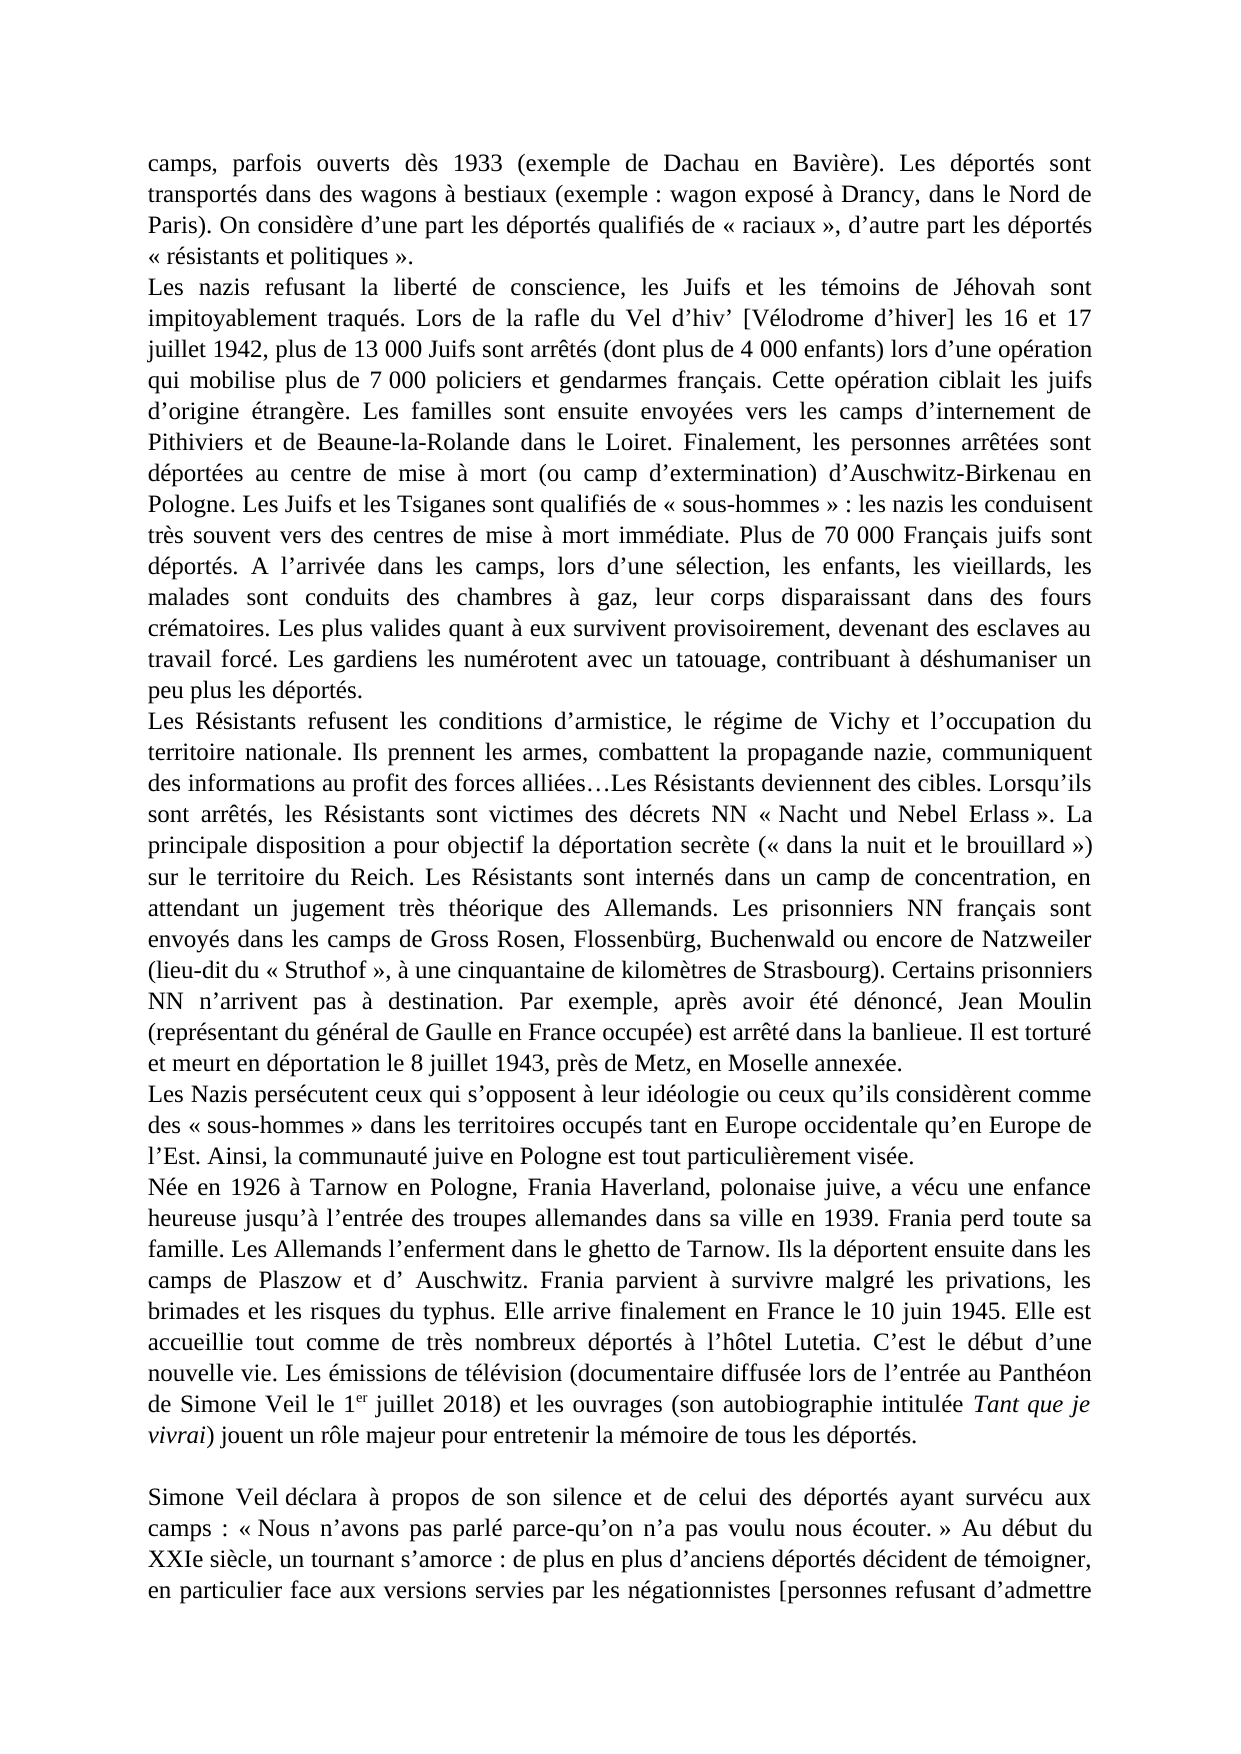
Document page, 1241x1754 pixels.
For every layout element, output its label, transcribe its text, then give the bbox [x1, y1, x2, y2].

text Les Résistants refusent les conditions d’armistice, le régime de Vichy et l’occupation du territoire nationale. Ils prennent les armes, combattent la propagande nazie, communiquent des informations au profit des forces alliées…Les Résistants deviennent des cibles. Lorsqu’ils sont arrêtés, les Résistants sont victimes des décrets NN « Nacht und Nebel Erlass ». La principale disposition a pour objectif la déportation secrète (« dans la nuit et le brouillard ») sur le territoire du Reich. Les Résistants sont internés dans un camp de concentration, en attendant un jugement très théorique des Allemands. Les prisonniers NN français sont envoyés dans les camps de Gross Rosen, Flossenbürg, Buchenwald ou encore de Natzweiler (lieu-dit du « Struthof », à une cinquantaine de kilomètres de Strasbourg). Certains prisonniers NN n’arrivent pas à destination. Par exemple, après avoir été dénoncé, Jean Moulin (représentant du général de Gaulle en France occupée) est arrêté dans la banlieue. Il est torturé et meurt en déportation le 8 juillet 1943, près de Metz, en Moselle annexée. [148, 706, 1093, 1077]
text Née en 1926 à Tarnow en Pologne, Frania Haverland, polonaise juive, a vécu une enfance heureuse jusqu’à l’entrée des troupes allemandes dans sa ville en 1939. Frania perd toute sa famille. Les Allemands l’enferment dans le ghetto de Tarnow. Ils la déportent ensuite dans les camps de Plaszow et d’ Auschwitz. Frania parvient à survivre malgré les privations, les brimades et les risques du typhus. Elle arrive finalement en France le 10 juin 1945. Elle est accueillie tout comme de très nombreux déportés à l’hôtel Lutetia. C’est le début d’une nouvelle vie. Les émissions de télévision (documentaire diffusée lors de l’entrée au Panthéon de Simone Veil le 1er juillet 2018) et les ouvrages (son autobiographie intitulée Tant que je vivrai) jouent un rôle majeur pour entretenir la mémoire de tous les déportés. [148, 1172, 1093, 1449]
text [148, 1482, 1093, 1604]
text Les Nazis persécutent ceux qui s’opposent à leur idéologie ou ceux qu’ils considèrent comme des « sous-hommes » dans les territoires occupés tant en Europe occidentale qu’en Europe de l’Est. Ainsi, la communauté juive en Pologne est tout particulièrement visée. [148, 1079, 1093, 1170]
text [148, 148, 1093, 269]
text Les nazis refusant la liberté de conscience, les Juifs et les témoins de Jéhovah sont impitoyablement traqués. Lors de la rafle du Vel d’hiv’ [Vélodrome d’hiver] les 16 et 17 juillet 1942, plus de 13 000 Juifs sont arrêtés (dont plus de 4 000 enfants) lors d’une opération qui mobilise plus de 7 000 policiers et gendarmes français. Cette opération ciblait les juifs d’origine étrangère. Les familles sont ensuite envoyées vers les camps d’internement de Pithiviers et de Beaune-la-Rolande dans le Loiret. Finalement, les personnes arrêtées sont déportées au centre de mise à mort (ou camp d’extermination) d’Auschwitz-Birkenau en Pologne. Les Juifs et les Tsiganes sont qualifiés de « sous-hommes » : les nazis les conduisent très souvent vers des centres de mise à mort immédiate. Plus de 70 000 Français juifs sont déportés. A l’arrivée dans les camps, lors d’une sélection, les enfants, les vieillards, les malades sont conduits des chambres à gaz, leur corps disparaissant dans des fours crématoires. Les plus valides quant à eux survivent provisoirement, devenant des esclaves au travail forcé. Les gardiens les numérotent avec un tatouage, contribuant à déshumaniser un peu plus les déportés. [148, 272, 1093, 704]
